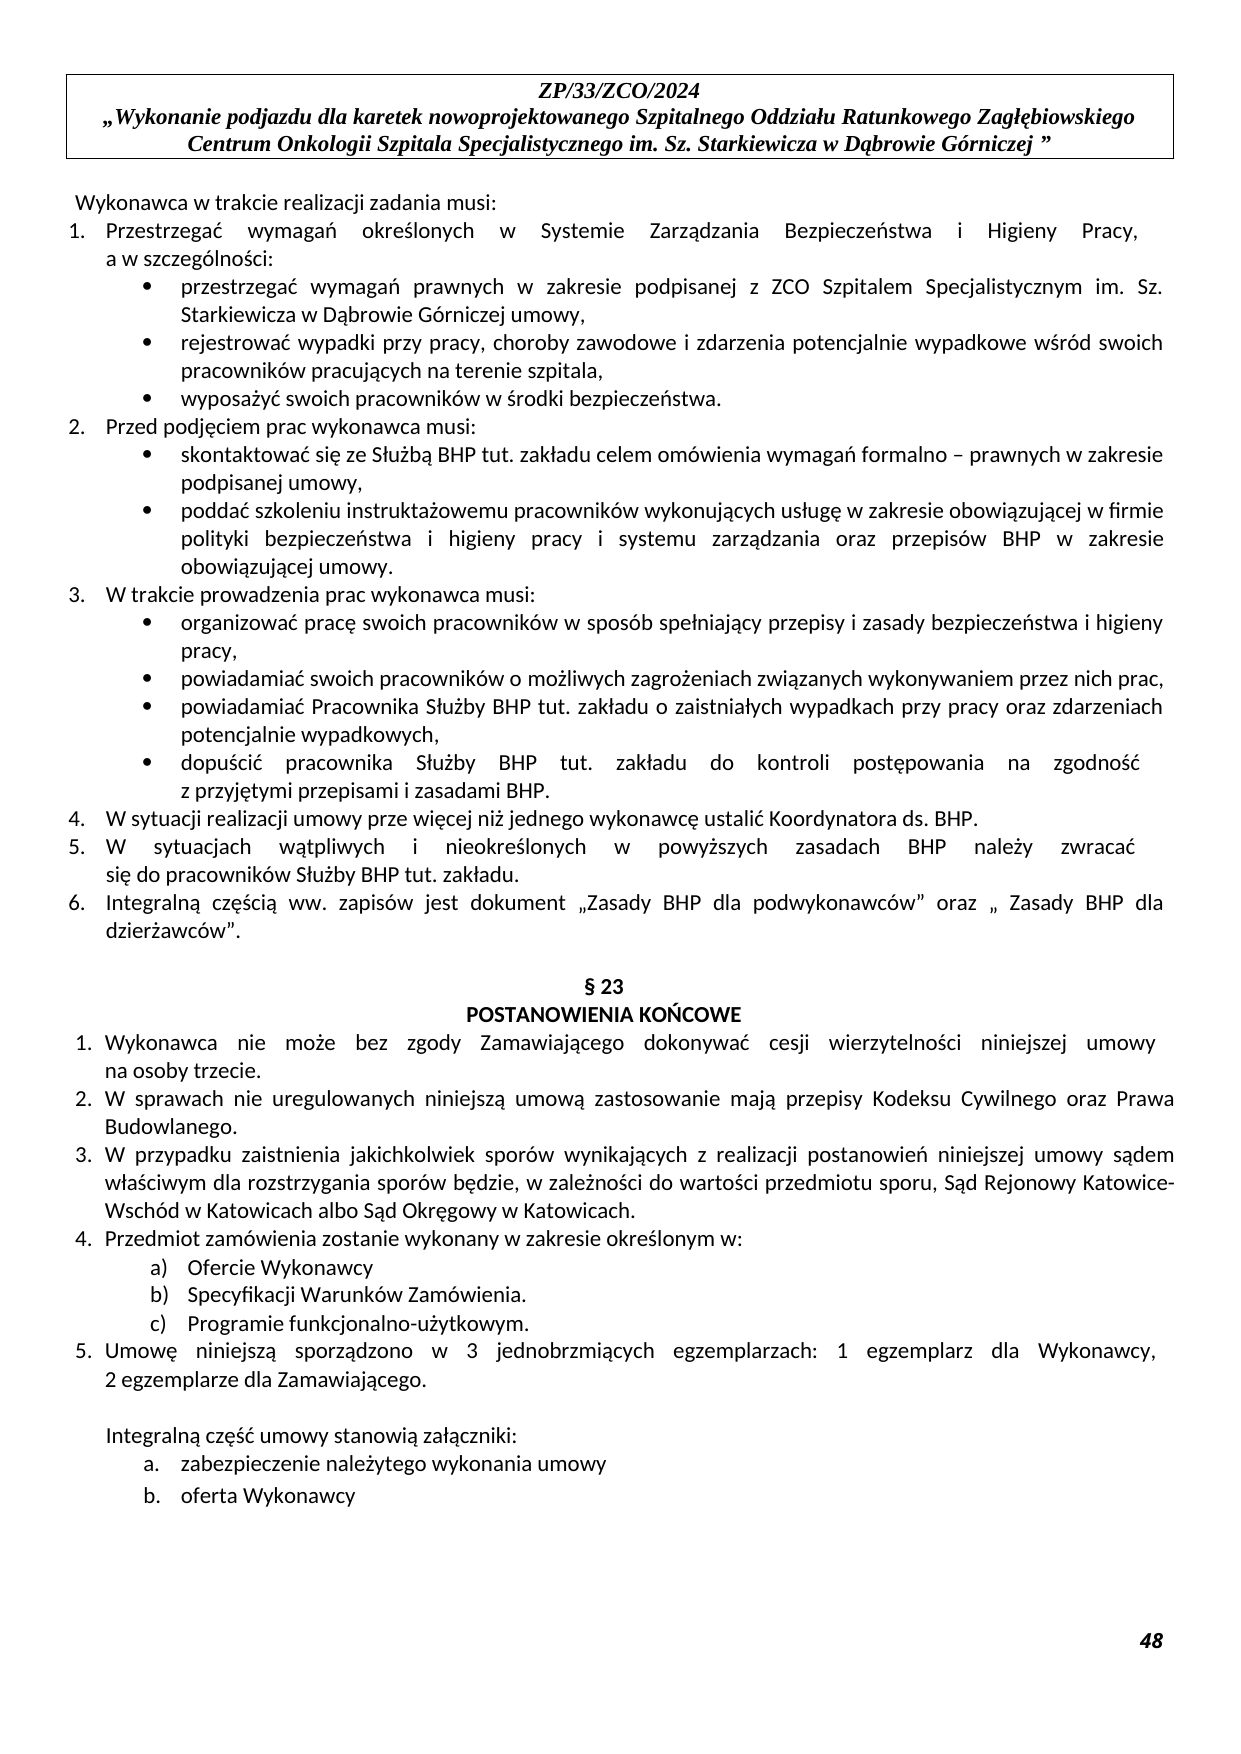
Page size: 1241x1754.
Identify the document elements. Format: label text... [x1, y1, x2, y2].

list Ofercie Wykonawcy [150, 1253, 1162, 1281]
text POSTANOWIENIA KOŃCOWE [31, 1000, 1177, 1028]
list Specyfikacji Warunków Zamówienia. [150, 1281, 1162, 1309]
list Przestrzegać wymagań określonych w Systemie Zarządzania Bezpieczeństwa i Higieny Pracy, a w szczególności: [68, 216, 1165, 272]
list oferta Wykonawcy [143, 1481, 1165, 1509]
list rejestrować wypadki przy pracy, choroby zawodowe i zdarzenia potencjalnie wypadkowe wśród swoich pracowników pracujących na terenie szpitala, [143, 328, 1165, 384]
text Wykonawca w trakcie realizacji zadania musi: [75, 188, 1165, 216]
list W sytuacjach wątpliwych i nieokreślonych w powyższych zasadach BHP należy zwracać się do pracowników Służby BHP tut. zakładu. [68, 832, 1165, 888]
list W przypadku zaistnienia jakichkolwiek sporów wynikających z realizacji postanowień niniejszej umowy sądem właściwym dla rozstrzygania sporów będzie, w zależności do wartości przedmiotu sporu, Sąd Rejonowy Katowice-Wschód w Katowicach albo Sąd Okręgowy w Katowicach. [75, 1141, 1177, 1224]
list Przedmiot zamówienia zostanie wykonany w zakresie określonym w: [75, 1224, 1177, 1253]
text Integralną część umowy stanowią załączniki: [106, 1421, 1165, 1449]
text § 23 [31, 972, 1177, 1000]
list Przed podjęciem prac wykonawca musi: [68, 412, 1165, 440]
list Umowę niniejszą sporządzono w 3 jednobrzmiących egzemplarzach: 1 egzemplarz dla Wykonawcy, 2 egzemplarze dla Zamawiającego. [75, 1337, 1177, 1393]
list Wykonawca nie może bez zgody Zamawiającego dokonywać cesji wierzytelności niniejszej umowy na osoby trzecie. [75, 1028, 1177, 1084]
list Integralną częścią ww. zapisów jest dokument „Zasady BHP dla podwykonawców” oraz „ Zasady BHP dla dzierżawców”. [68, 888, 1165, 944]
list powiadamiać Pracownika Służby BHP tut. zakładu o zaistniałych wypadkach przy pracy oraz zdarzeniach potencjalnie wypadkowych, [143, 692, 1165, 748]
list dopuścić pracownika Służby BHP tut. zakładu do kontroli postępowania na zgodność z przyjętymi przepisami i zasadami BHP. [143, 748, 1165, 804]
list przestrzegać wymagań prawnych w zakresie podpisanej z ZCO Szpitalem Specjalistycznym im. Sz. Starkiewicza w Dąbrowie Górniczej umowy, [143, 272, 1165, 328]
list W sprawach nie uregulowanych niniejszą umową zastosowanie mają przepisy Kodeksu Cywilnego oraz Prawa Budowlanego. [75, 1084, 1177, 1141]
list Programie funkcjonalno-użytkowym. [150, 1309, 1162, 1337]
list wyposażyć swoich pracowników w środki bezpieczeństwa. [143, 384, 1165, 412]
list organizować pracę swoich pracowników w sposób spełniający przepisy i zasady bezpieczeństwa i higieny pracy, [143, 608, 1165, 664]
list powiadamiać swoich pracowników o możliwych zagrożeniach związanych wykonywaniem przez nich prac, [143, 664, 1165, 692]
list poddać szkoleniu instruktażowemu pracowników wykonujących usługę w zakresie obowiązującej w firmie polityki bezpieczeństwa i higieny pracy i systemu zarządzania oraz przepisów BHP w zakresie obowiązującej umowy. [143, 496, 1165, 580]
list W sytuacji realizacji umowy prze więcej niż jednego wykonawcę ustalić Koordynatora ds. BHP. [68, 804, 1165, 832]
list W trakcie prowadzenia prac wykonawca musi: [68, 580, 1165, 608]
list skontaktować się ze Służbą BHP tut. zakładu celem omówienia wymagań formalno – prawnych w zakresie podpisanej umowy, [143, 440, 1165, 496]
list zabezpieczenie należytego wykonania umowy [143, 1449, 1165, 1477]
